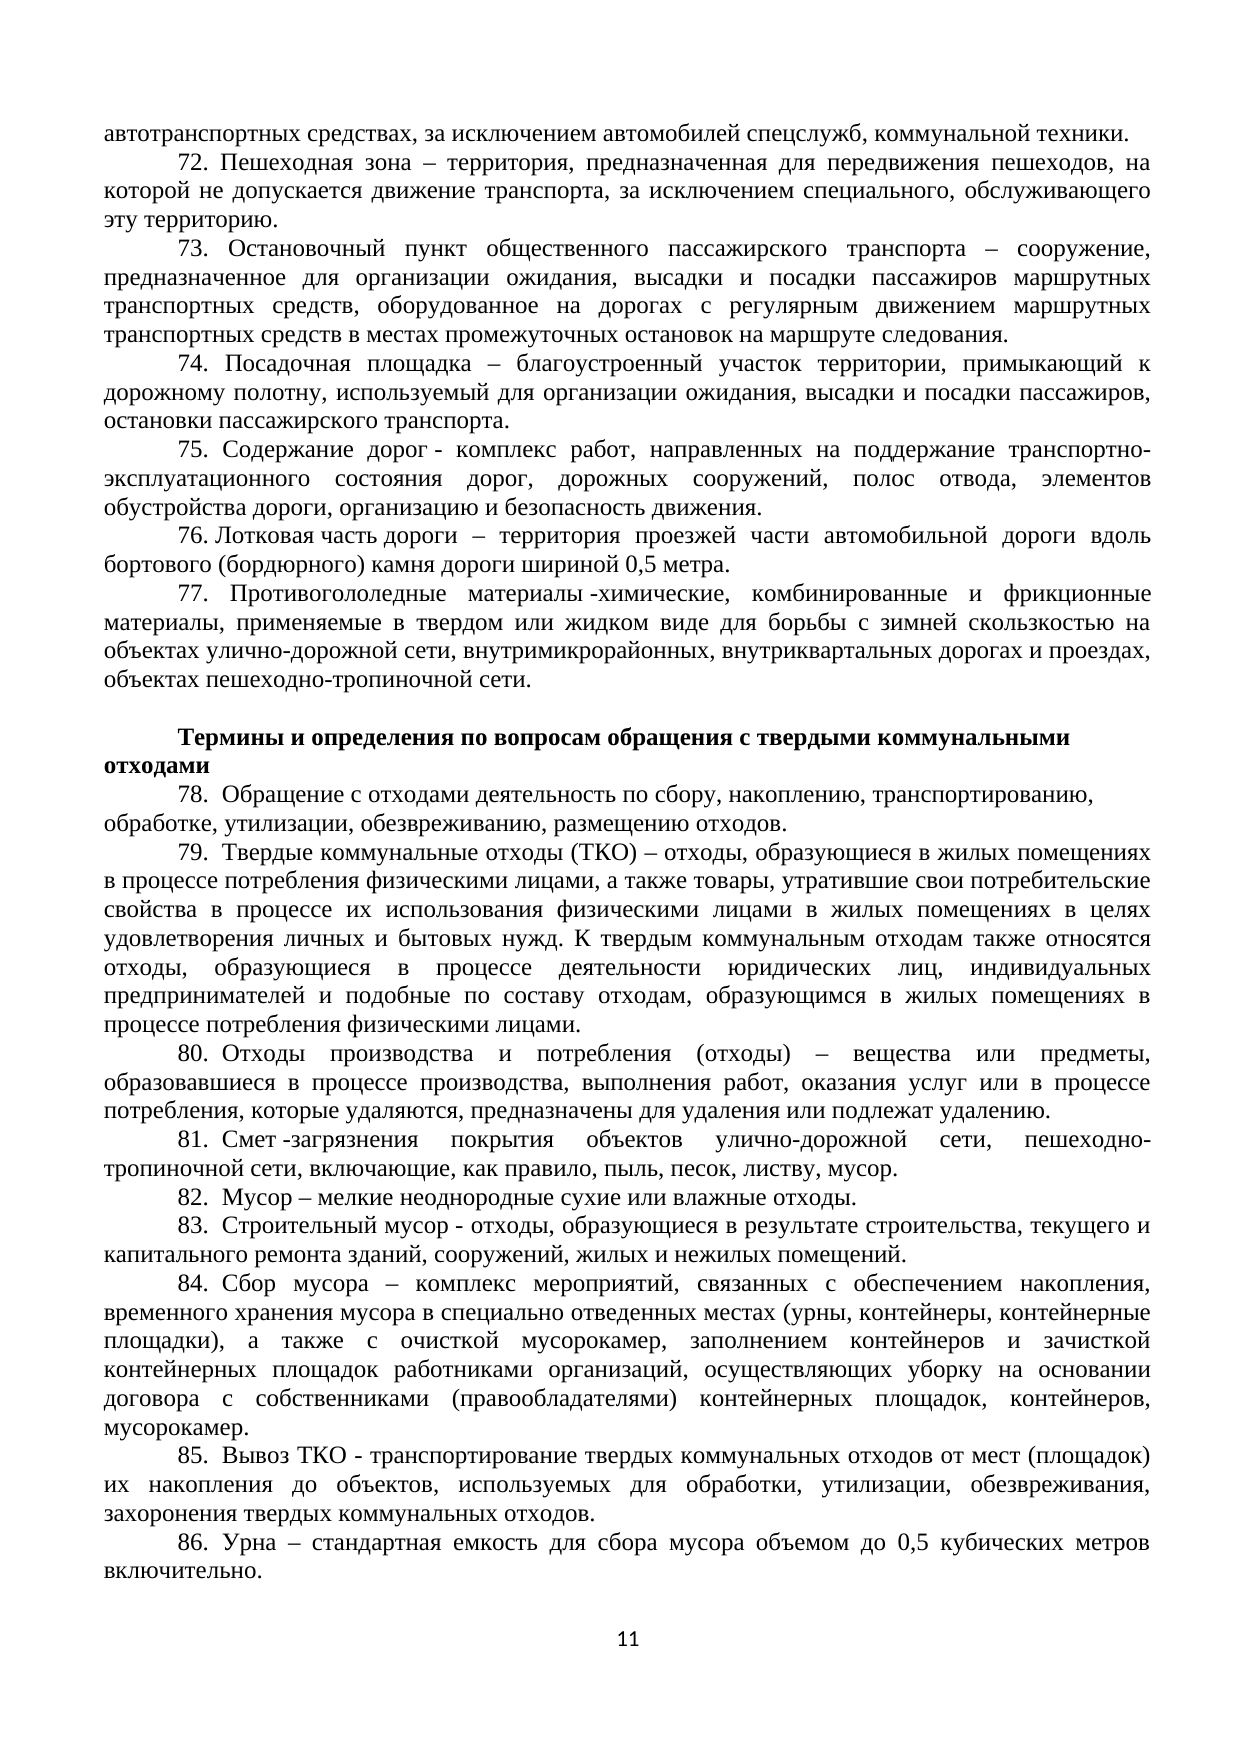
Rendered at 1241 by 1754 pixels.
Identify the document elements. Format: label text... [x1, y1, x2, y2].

subtitle 77. Противогололедные материалы -химические, комбинированные и фрикционные материалы, применяемые в твердом или жидком виде для борьбы с зимней скользкостью на объектах улично-дорожной сети, внутримикрорайонных, внутриквартальных дорогах и проездах, объектах пешеходно-тропиночной сети. [103, 578, 1152, 693]
subtitle 74. Посадочная площадка – благоустроенный участок территории, примыкающий к дорожному полотну, используемый для организации ожидания, высадки и посадки пассажиров, остановки пассажирского транспорта. [103, 348, 1152, 434]
subtitle Мусор – мелкие неоднородные сухие или влажные отходы. [103, 1182, 1152, 1211]
subtitle Строительный мусор - отходы, образующиеся в результате строительства, текущего и капитального ремонта зданий, сооружений, жилых и нежилых помещений. [103, 1211, 1152, 1268]
subtitle 72. Пешеходная зона – территория, предназначенная для передвижения пешеходов, на которой не допускается движение транспорта, за исключением специального, обслуживающего эту территорию. [103, 147, 1152, 233]
subtitle 76. Лотковая часть дороги – территория проезжей части автомобильной дороги вдоль бортового (бордюрного) камня дороги шириной 0,5 метра. [103, 521, 1152, 578]
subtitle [103, 118, 1152, 147]
subtitle Смет -загрязнения покрытия объектов улично-дорожной сети, пешеходно-тропиночной сети, включающие, как правило, пыль, песок, листву, мусор. [103, 1124, 1152, 1182]
subtitle Вывоз ТКО - транспортирование твердых коммунальных отходов от мест (площадок) их накопления до объектов, используемых для обработки, утилизации, обезвреживания, захоронения твердых коммунальных отходов. [103, 1441, 1152, 1527]
subtitle Термины и определения по вопросам обращения с твердыми коммунальными отходами [103, 722, 1152, 779]
subtitle Обращение с отходами деятельность по сбору, накоплению, транспортированию, обработке, утилизации, обезвреживанию, размещению отходов. [103, 779, 1152, 837]
subtitle Твердые коммунальные отходы (ТКО) – отходы, образующиеся в жилых помещениях в процессе потребления физическими лицами, а также товары, утратившие свои потребительские свойства в процессе их использования физическими лицами в жилых помещениях в целях удовлетворения личных и бытовых нужд. К твердым коммунальным отходам также относятся отходы, образующиеся в процессе деятельности юридических лиц, индивидуальных предпринимателей и подобные по составу отходам, образующимся в жилых помещениях в процессе потребления физическими лицами. [103, 837, 1152, 1038]
subtitle Отходы производства и потребления (отходы) – вещества или предметы, образовавшиеся в процессе производства, выполнения работ, оказания услуг или в процессе потребления, которые удаляются, предназначены для удаления или подлежат удалению. [103, 1038, 1152, 1124]
subtitle Урна – стандартная емкость для сбора мусора объемом до 0,5 кубических метров включительно. [103, 1527, 1152, 1584]
subtitle 75. Содержание дорог - комплекс работ, направленных на поддержание транспортно-эксплуатационного состояния дорог, дорожных сооружений, полос отвода, элементов обустройства дороги, организацию и безопасность движения. [103, 434, 1152, 521]
subtitle Сбор мусора – комплекс мероприятий, связанных с обеспечением накопления, временного хранения мусора в специально отведенных местах (урны, контейнеры, контейнерные площадки), а также с очисткой мусорокамер, заполнением контейнеров и зачисткой контейнерных площадок работниками организаций, осуществляющих уборку на основании договора с собственниками (правообладателями) контейнерных площадок, контейнеров, мусорокамер. [103, 1268, 1152, 1441]
subtitle 73. Остановочный пункт общественного пассажирского транспорта – сооружение, предназначенное для организации ожидания, высадки и посадки пассажиров маршрутных транспортных средств, оборудованное на дорогах с регулярным движением маршрутных транспортных средств в местах промежуточных остановок на маршруте следования. [103, 233, 1152, 348]
